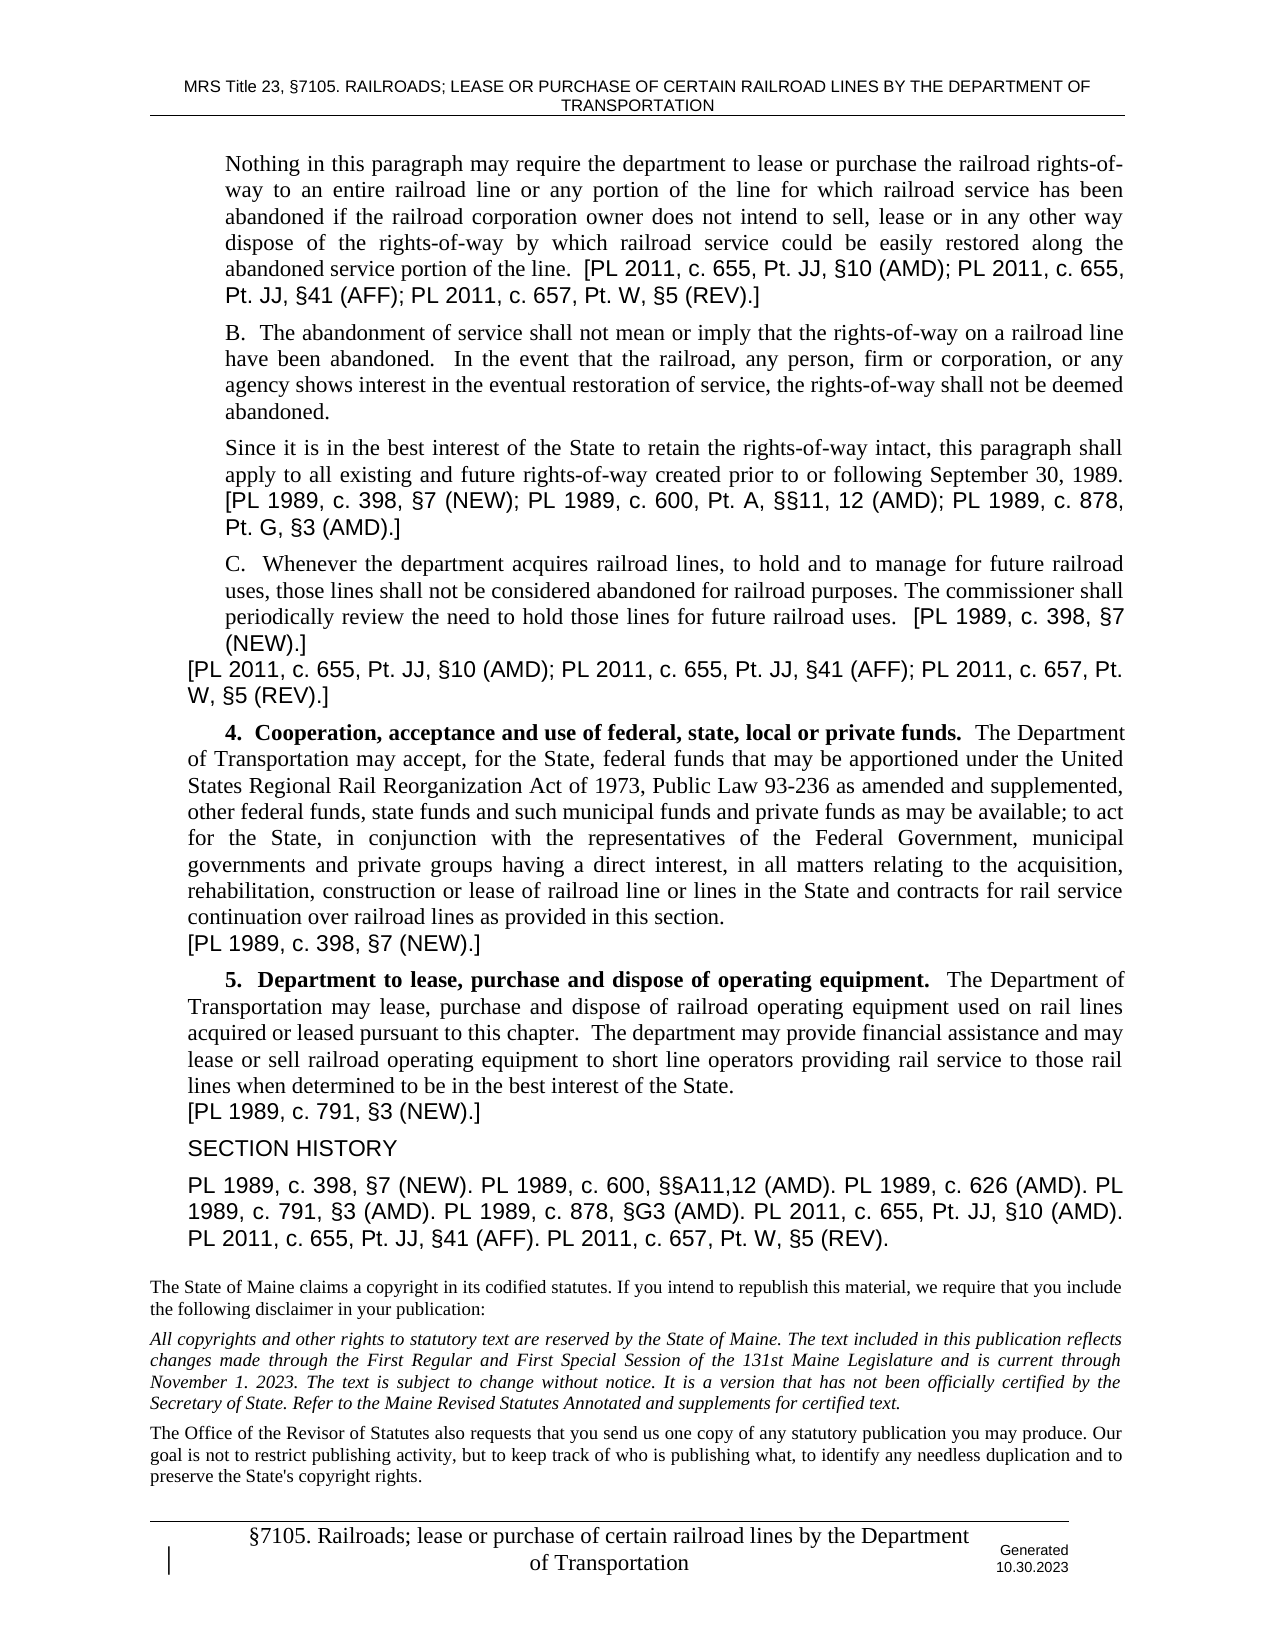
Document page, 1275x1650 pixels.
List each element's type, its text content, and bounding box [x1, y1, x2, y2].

text C. Whenever the department acquires railroad lines, to hold and to manage for future railroad uses, those lines shall not be considered abandoned for railroad purposes. The commissioner shall periodically review the need to hold those lines for future railroad uses. [PL 1989, c. 398, §7 (NEW).] [225, 550, 1125, 656]
text 5. Department to lease, purchase and dispose of operating equipment. The Department of Transportation may lease, purchase and dispose of railroad operating equipment used on rail lines acquired or leased pursuant to this chapter. The department may provide financial assistance and may lease or sell railroad operating equipment to short line operators providing rail service to those rail lines when determined to be in the best interest of the State. [187, 967, 1125, 1098]
text SECTION HISTORY [187, 1135, 1125, 1161]
text PL 1989, c. 398, §7 (NEW). PL 1989, c. 600, §§A11,12 (AMD). PL 1989, c. 626 (AMD). PL 1989, c. 791, §3 (AMD). PL 1989, c. 878, §G3 (AMD). PL 2011, c. 655, Pt. JJ, §10 (AMD). PL 2011, c. 655, Pt. JJ, §41 (AFF). PL 2011, c. 657, Pt. W, §5 (REV). [187, 1172, 1125, 1251]
text [PL 2011, c. 655, Pt. JJ, §10 (AMD); PL 2011, c. 655, Pt. JJ, §41 (AFF); PL 2011, c. 657, Pt. W, §5 (REV).] [187, 656, 1125, 708]
text The Office of the Revisor of Statutes also requests that you send us one copy of any statutory publication you may produce. Our goal is not to restrict publishing activity, but to keep track of who is publishing what, to identify any needless duplication and to preserve the State's copyright rights. [150, 1422, 1125, 1487]
text B. The abandonment of service shall not mean or imply that the rights-of-way on a railroad line have been abandoned. In the event that the railroad, any person, firm or corporation, or any agency shows interest in the eventual restoration of service, the rights-of-way shall not be deemed abandoned. [225, 319, 1125, 424]
text 4. Cooperation, acceptance and use of federal, state, local or private funds. The Department of Transportation may accept, for the State, federal funds that may be apportioned under the United States Regional Rail Reorganization Act of 1973, Public Law 93-236 as amended and supplemented, other federal funds, state funds and such municipal funds and private funds as may be available; to act for the State, in conjunction with the representatives of the Federal Government, municipal governments and private groups having a direct interest, in all matters relating to the acquisition, rehabilitation, construction or lease of railroad line or lines in the State and contracts for rail service continuation over railroad lines as provided in this section. [187, 719, 1125, 930]
text The State of Maine claims a copyright in its codified statutes. If you intend to republish this material, we require that you include the following disclaimer in your publication: [150, 1276, 1125, 1319]
text Nothing in this paragraph may require the department to lease or purchase the railroad rights-of-way to an entire railroad line or any portion of the line for which railroad service has been abandoned if the railroad corporation owner does not intend to sell, lease or in any other way dispose of the rights-of-way by which railroad service could be easily restored along the abandoned service portion of the line. [PL 2011, c. 655, Pt. JJ, §10 (AMD); PL 2011, c. 655, Pt. JJ, §41 (AFF); PL 2011, c. 657, Pt. W, §5 (REV).] [225, 150, 1125, 308]
text Since it is in the best interest of the State to retain the rights-of-way intact, this paragraph shall apply to all existing and future rights-of-way created prior to or following September 30, 1989. [PL 1989, c. 398, §7 (NEW); PL 1989, c. 600, Pt. A, §§11, 12 (AMD); PL 1989, c. 878, Pt. G, §3 (AMD).] [225, 434, 1125, 540]
text [PL 1989, c. 791, §3 (NEW).] [187, 1098, 1125, 1125]
text [PL 1989, c. 398, §7 (NEW).] [187, 930, 1125, 956]
text All copyrights and other rights to statutory text are reserved by the State of Maine. The text included in this publication reflects changes made through the First Regular and First Special Session of the 131st Maine Legislature and is current through November 1. 2023 . The text is subject to change without notice. It is a version that has not been officially certified by the Secretary of State. Refer to the Maine Revised Statutes Annotated and supplements for certified text. [150, 1327, 1125, 1414]
